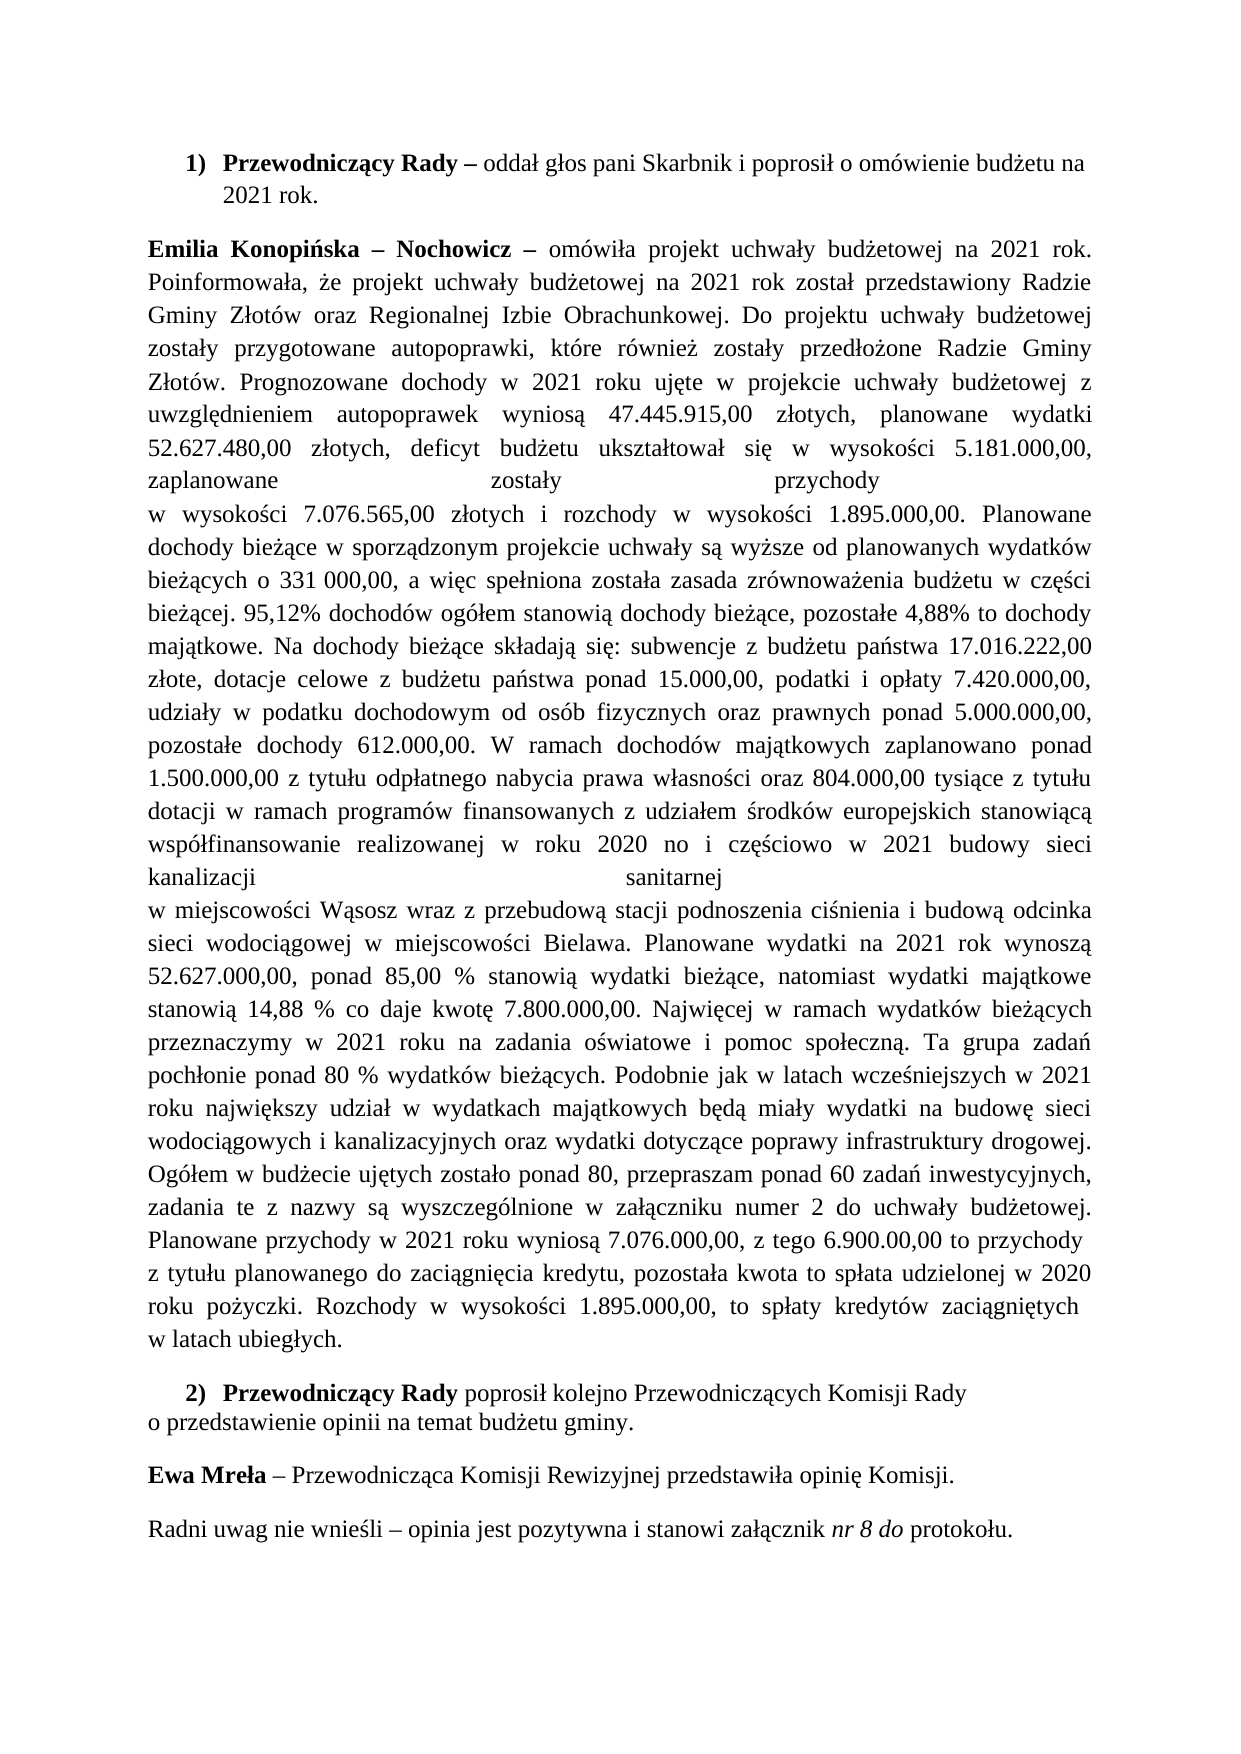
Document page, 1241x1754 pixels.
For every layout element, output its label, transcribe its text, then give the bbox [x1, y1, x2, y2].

text o przedstawienie opinii na temat budżetu gminy. [148, 1407, 1093, 1436]
text Emilia Konopińska – Nochowicz – omówiła projekt uchwały budżetowej na 2021 rok. Poinformowała, że projekt uchwały budżetowej na 2021 rok został przedstawiony Radzie Gminy Złotów oraz Regionalnej Izbie Obrachunkowej. Do projektu uchwały budżetowej zostały przygotowane autopoprawki, które również zostały przedłożone Radzie Gminy Złotów. Prognozowane dochody w 2021 roku ujęte w projekcie uchwały budżetowej z uwzględnieniem autopoprawek wyniosą 47.445.915,00 złotych, planowane wydatki 52.627.480,00 złotych, deficyt budżetu ukształtował się w wysokości 5.181.000,00, zaplanowane zostały przychody w wysokości 7.076.565,00 złotych i rozchody w wysokości 1.895.000,00. Planowane dochody bieżące w sporządzonym projekcie uchwały są wyższe od planowanych wydatków bieżących o 331 000,00, a więc spełniona została zasada zrównoważenia budżetu w części bieżącej. 95,12% dochodów ogółem stanowią dochody bieżące, pozostałe 4,88% to dochody majątkowe. Na dochody bieżące składają się: subwencje z budżetu państwa 17.016.222,00 złote, dotacje celowe z budżetu państwa ponad 15.000,00, podatki i opłaty 7.420.000,00, udziały w podatku dochodowym od osób fizycznych oraz prawnych ponad 5.000.000,00, pozostałe dochody 612.000,00. W ramach dochodów majątkowych zaplanowano ponad 1.500.000,00 z tytułu odpłatnego nabycia prawa własności oraz 804.000,00 tysiące z tytułu dotacji w ramach programów finansowanych z udziałem środków europejskich stanowiącą współfinansowanie realizowanej w roku 2020 no i częściowo w 2021 budowy sieci kanalizacji sanitarnej w miejscowości Wąsosz wraz z przebudową stacji podnoszenia ciśnienia i budową odcinka sieci wodociągowej w miejscowości Bielawa. Planowane wydatki na 2021 rok wynoszą 52.627.000,00, ponad 85,00 % stanowią wydatki bieżące, natomiast wydatki majątkowe stanowią 14,88 % co daje kwotę 7.800.000,00. Najwięcej w ramach wydatków bieżących przeznaczymy w 2021 roku na zadania oświatowe i pomoc społeczną. Ta grupa zadań pochłonie ponad 80 % wydatków bieżących. Podobnie jak w latach wcześniejszych w 2021 roku największy udział w wydatkach majątkowych będą miały wydatki na budowę sieci wodociągowych i kanalizacyjnych oraz wydatki dotyczące poprawy infrastruktury drogowej. Ogółem w budżecie ujętych zostało ponad 80, przepraszam ponad 60 zadań inwestycyjnych, zadania te z nazwy są wyszczególnione w załączniku numer 2 do uchwały budżetowej. Planowane przychody w 2021 roku wyniosą 7.076.000,00, z tego 6.900.00,00 to przychody z tytułu planowanego do zaciągnięcia kredytu, pozostała kwota to spłata udzielonej w 2020 roku pożyczki. Rozchody w wysokości 1.895.000,00, to spłaty kredytów zaciągniętych w latach ubiegłych. [148, 234, 1093, 1353]
text Radni uwag nie wnieśli – opinia jest pozytywna i stanowi załącznik nr 8 do protokołu. [148, 1514, 1093, 1543]
text Ewa Mreła – Przewodnicząca Komisji Rewizyjnej przedstawiła opinię Komisji. [148, 1461, 1093, 1489]
list Przewodniczący Rady poprosił kolejno Przewodniczących Komisji Rady [185, 1378, 1093, 1407]
list Przewodniczący Rady – oddał głos pani Skarbnik i poprosił o omówienie budżetu na 2021 rok. [185, 148, 1093, 209]
